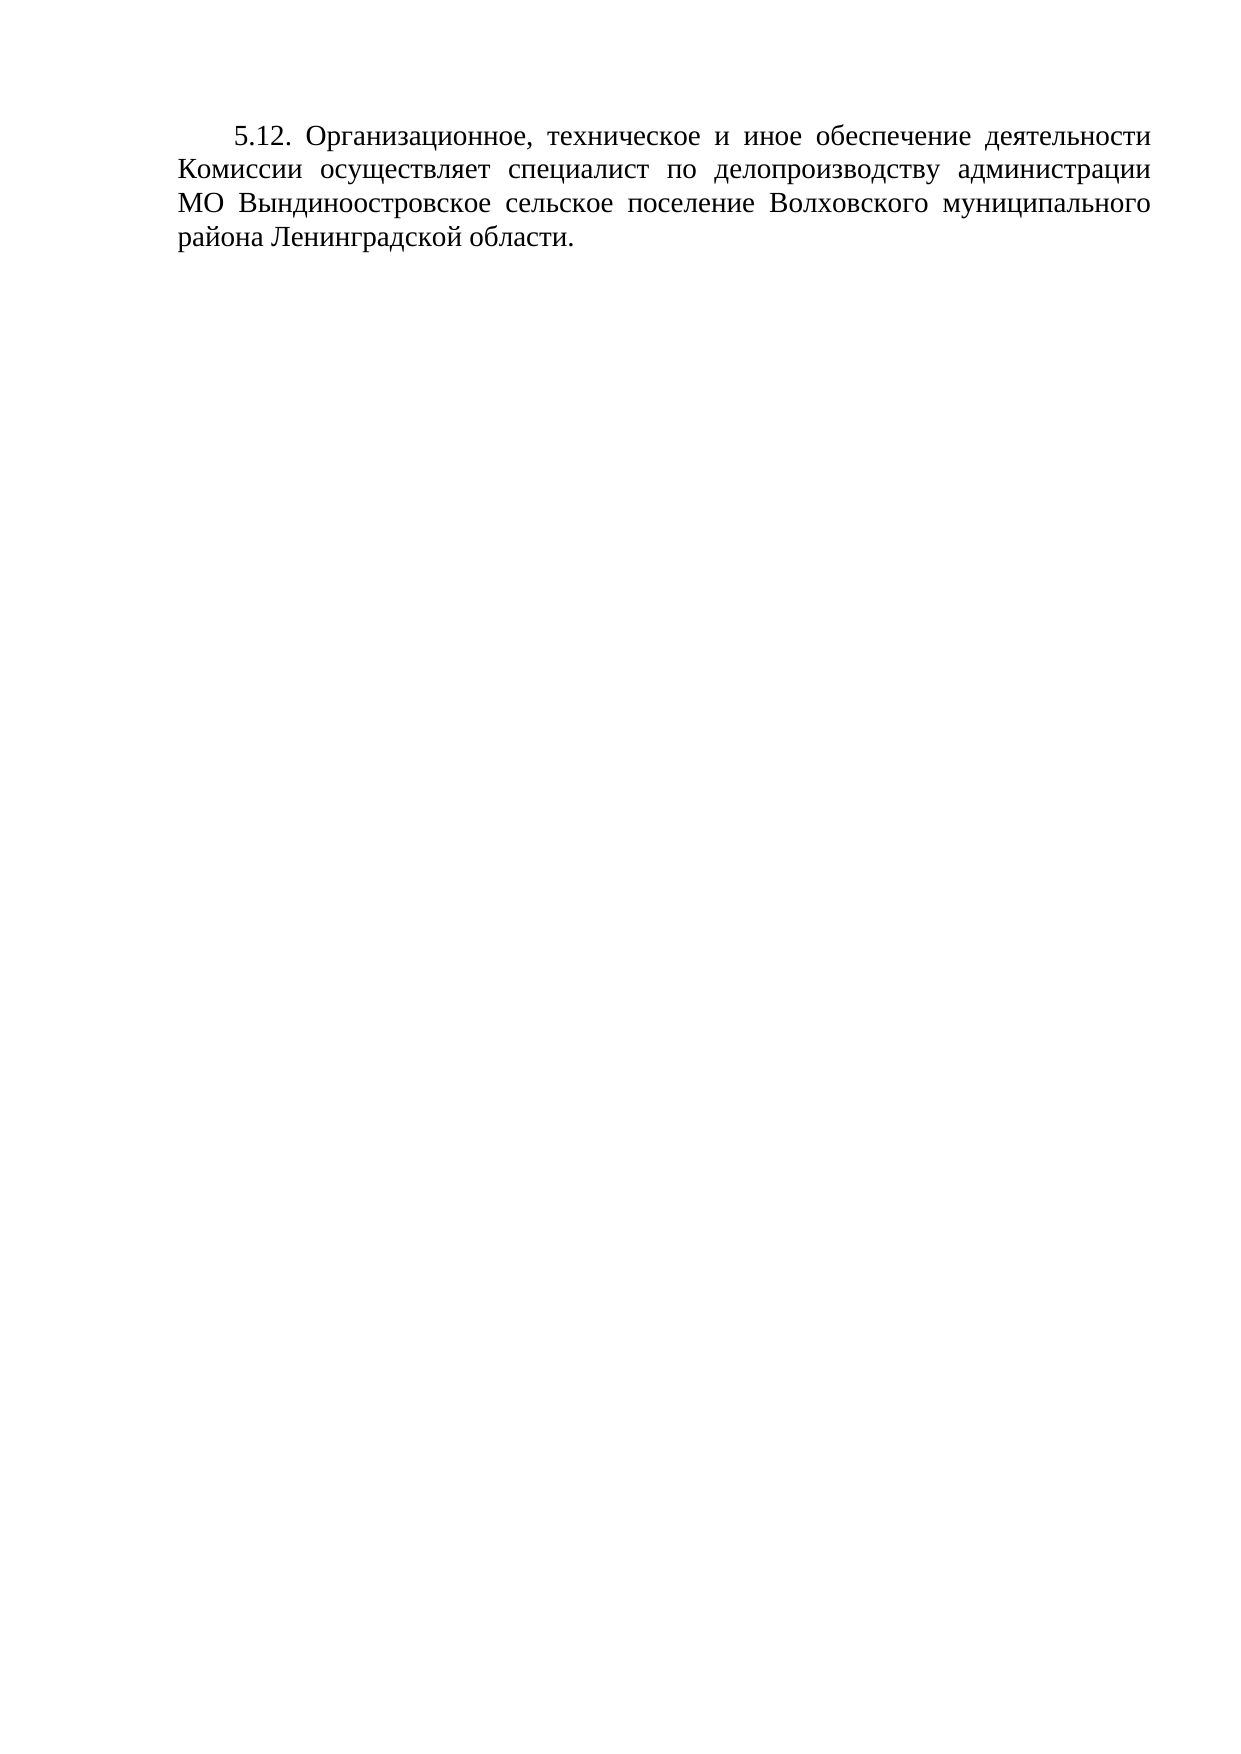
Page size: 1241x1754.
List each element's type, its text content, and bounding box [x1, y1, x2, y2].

text 5.12. Организационное, техническое и иное обеспечение деятельности Комиссии осуществляет специалист по делопроизводству администрации МО Вындиноостровское сельское поселение Волховского муниципального района Ленинградской области. [177, 118, 1152, 252]
